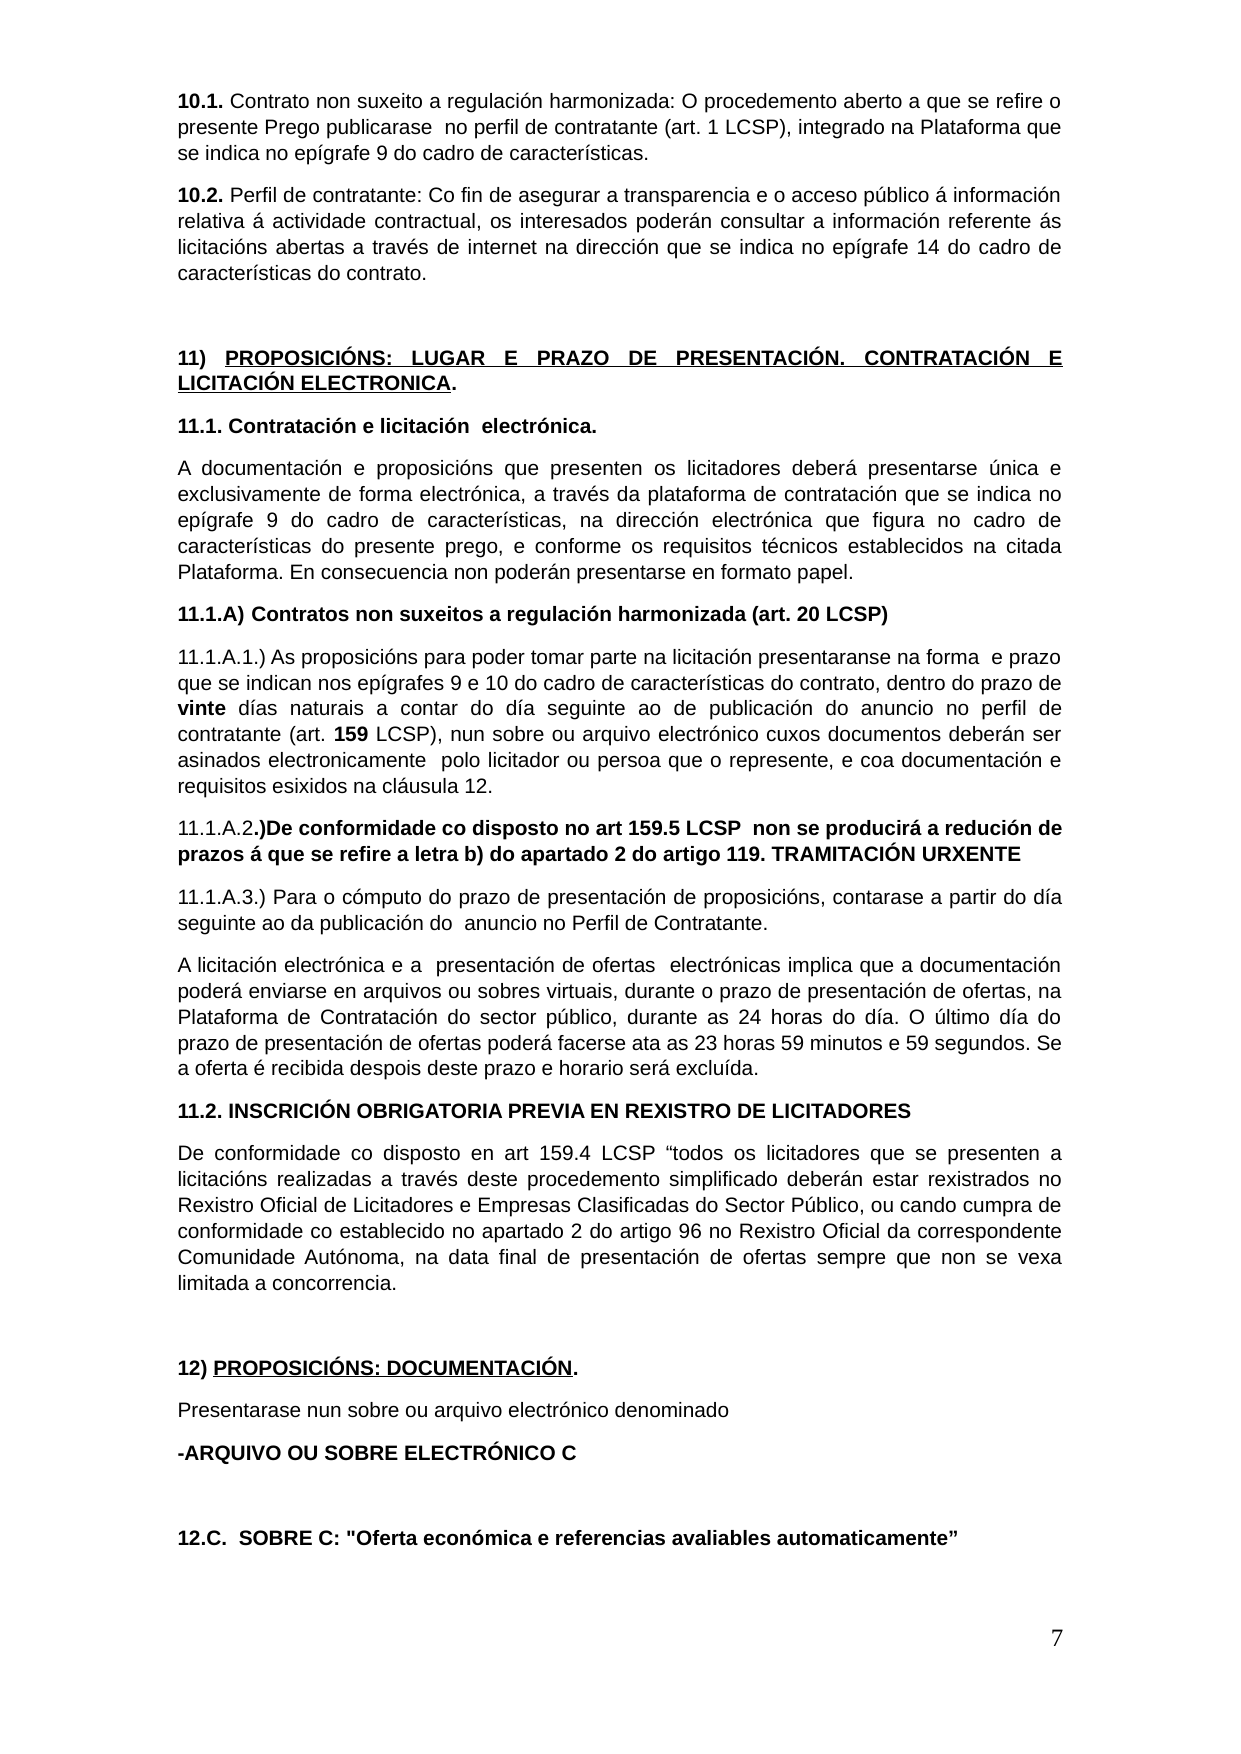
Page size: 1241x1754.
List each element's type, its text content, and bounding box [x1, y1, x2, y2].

text 11.1.A.2.)De conformidade co disposto no art 159.5 LCSP non se producirá a redución de prazos á que se refire a letra b) do apartado 2 do artigo 119. TRAMITACIÓN URXENTE [177, 816, 1063, 866]
text 10.1. Contrato non suxeito a regulación harmonizada: O procedemento aberto a que se refire o presente Prego publicarase no perfil de contratante (art. 1 LCSP), integrado na Plataforma que se indica no epígrafe 9 do cadro de características. [177, 89, 1063, 164]
text A licitación electrónica e a presentación de ofertas electrónicas implica que a documentación poderá enviarse en arquivos ou sobres virtuais, durante o prazo de presentación de ofertas, na Plataforma de Contratación do sector público, durante as 24 horas do día. O último día do prazo de presentación de ofertas poderá facerse ata as 23 horas 59 minutos e 59 segundos. Se a oferta é recibida despois deste prazo e horario será excluída. [177, 953, 1063, 1080]
text Presentarase nun sobre ou arquivo electrónico denominado [177, 1398, 1063, 1422]
text 11.1.A) Contratos non suxeitos a regulación harmonizada (art. 20 LCSP) [177, 602, 1063, 626]
text -ARQUIVO OU SOBRE ELECTRÓNICO C [177, 1440, 1063, 1464]
text 11) PROPOSICIÓNS: LUGAR E PRAZO DE PRESENTACIÓN. CONTRATACIÓN E LICITACIÓN ELECTRONICA. [177, 345, 1063, 395]
text 11.1.A.1.) As proposicións para poder tomar parte na licitación presentaranse na forma e prazo que se indican nos epígrafes 9 e 10 do cadro de características do contrato, dentro do prazo de vinte días naturais a contar do día seguinte ao de publicación do anuncio no perfil de contratante (art. 159 LCSP), nun sobre ou arquivo electrónico cuxos documentos deberán ser asinados electronicamente polo licitador ou persoa que o represente, e coa documentación e requisitos esixidos na cláusula 12. [177, 644, 1063, 798]
text De conformidade co disposto en art 159.4 LCSP “todos os licitadores que se presenten a licitacións realizadas a través deste procedemento simplificado deberán estar rexistrados no Rexistro Oficial de Licitadores e Empresas Clasificadas do Sector Público, ou cando cumpra de conformidade co establecido no apartado 2 do artigo 96 no Rexistro Oficial da correspondente Comunidade Autónoma, na data final de presentación de ofertas sempre que non se vexa limitada a concorrencia. [177, 1141, 1063, 1294]
text 11.1. Contratación e licitación electrónica. [177, 414, 1063, 438]
text 12) PROPOSICIÓNS: DOCUMENTACIÓN. [177, 1355, 1063, 1379]
text 12.C. SOBRE C: "Oferta económica e referencias avaliables automaticamente” [177, 1525, 1063, 1549]
text 11.1.A.3.) Para o cómputo do prazo de presentación de proposicións, contarase a partir do día seguinte ao da publicación do anuncio no Perfil de Contratante. [177, 884, 1063, 934]
text 11.2. INSCRICIÓN OBRIGATORIA PREVIA EN REXISTRO DE LICITADORES [177, 1099, 1063, 1123]
text 10.2. Perfil de contratante: Co fin de asegurar a transparencia e o acceso público á información relativa á actividade contractual, os interesados poderán consultar a información referente ás licitacións abertas a través de internet na dirección que se indica no epígrafe 14 do cadro de características do contrato. [177, 183, 1063, 284]
text A documentación e proposicións que presenten os licitadores deberá presentarse única e exclusivamente de forma electrónica, a través da plataforma de contratación que se indica no epígrafe 9 do cadro de características, na dirección electrónica que figura no cadro de características do presente prego, e conforme os requisitos técnicos establecidos na citada Plataforma. En consecuencia non poderán presentarse en formato papel. [177, 456, 1063, 583]
